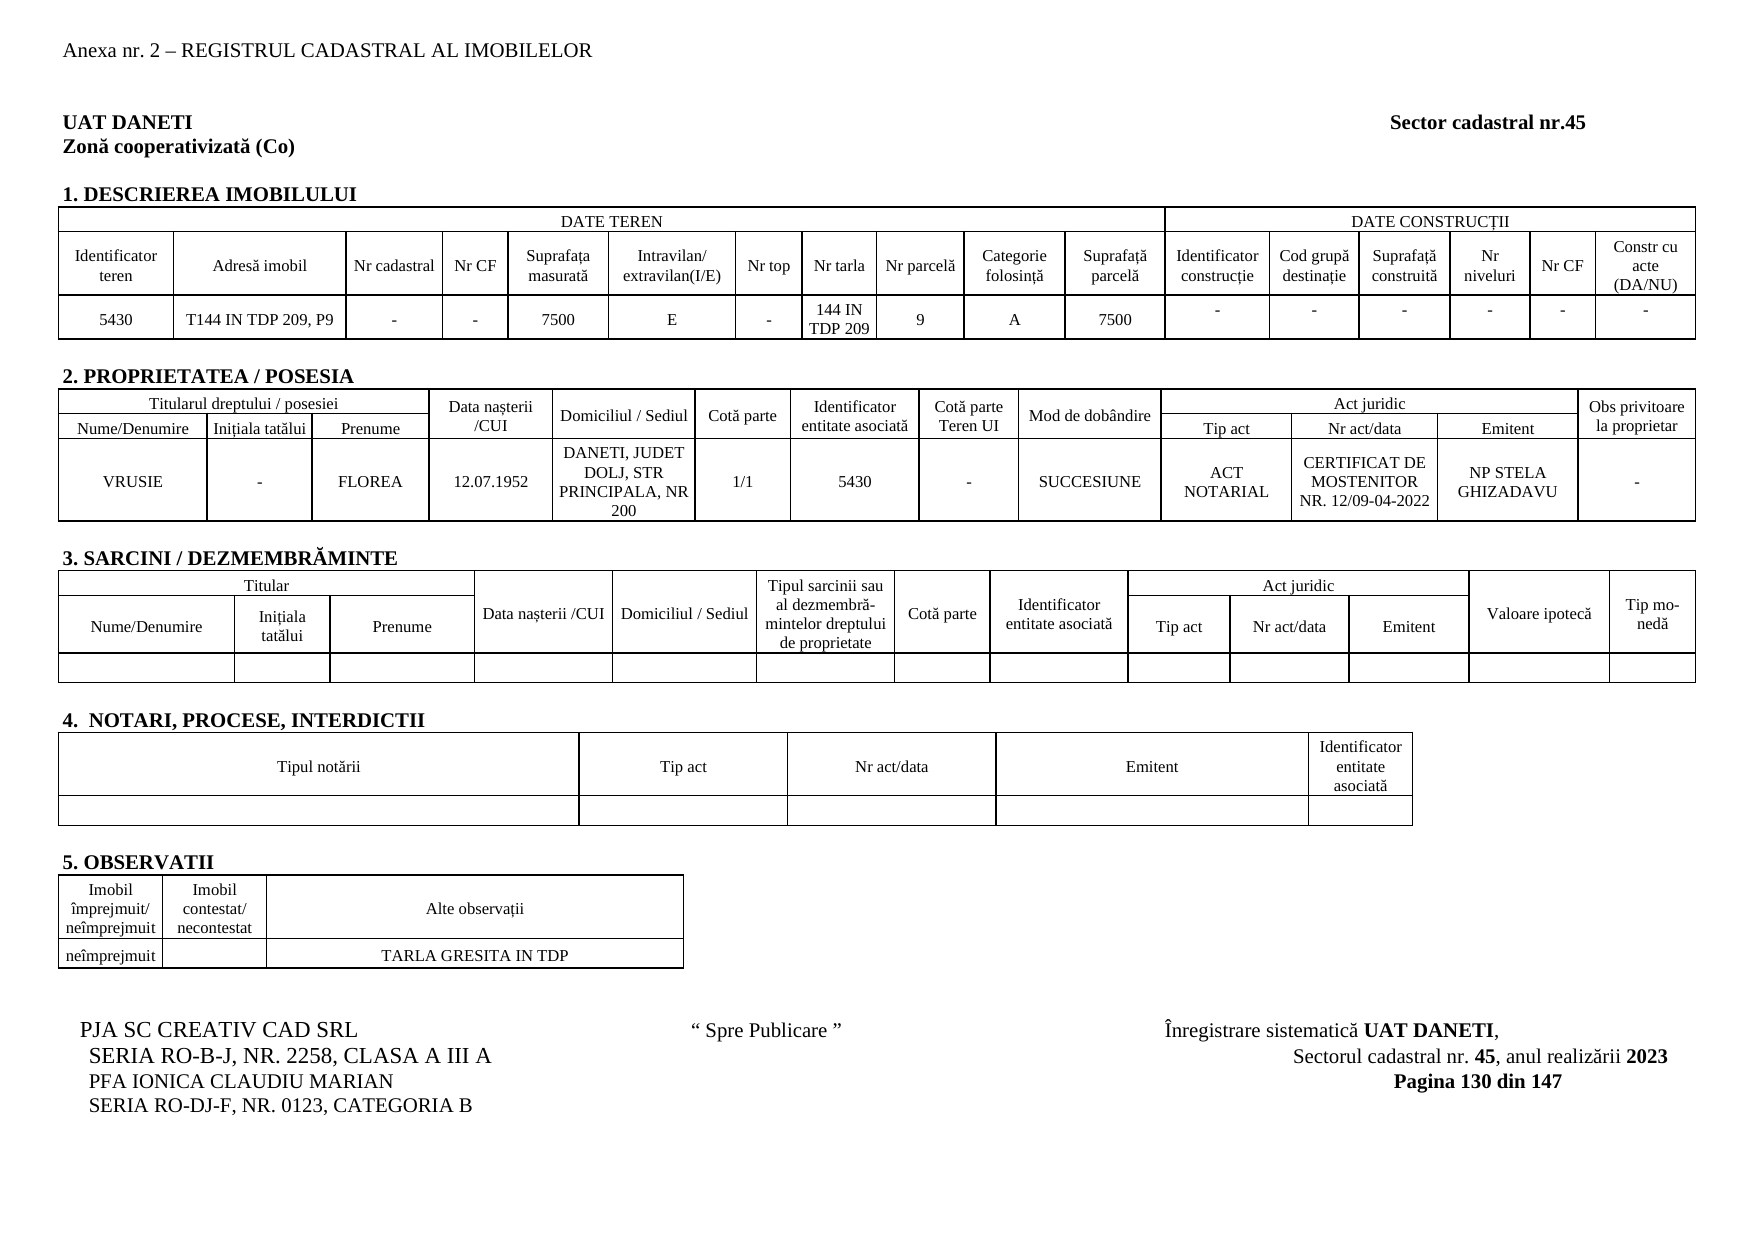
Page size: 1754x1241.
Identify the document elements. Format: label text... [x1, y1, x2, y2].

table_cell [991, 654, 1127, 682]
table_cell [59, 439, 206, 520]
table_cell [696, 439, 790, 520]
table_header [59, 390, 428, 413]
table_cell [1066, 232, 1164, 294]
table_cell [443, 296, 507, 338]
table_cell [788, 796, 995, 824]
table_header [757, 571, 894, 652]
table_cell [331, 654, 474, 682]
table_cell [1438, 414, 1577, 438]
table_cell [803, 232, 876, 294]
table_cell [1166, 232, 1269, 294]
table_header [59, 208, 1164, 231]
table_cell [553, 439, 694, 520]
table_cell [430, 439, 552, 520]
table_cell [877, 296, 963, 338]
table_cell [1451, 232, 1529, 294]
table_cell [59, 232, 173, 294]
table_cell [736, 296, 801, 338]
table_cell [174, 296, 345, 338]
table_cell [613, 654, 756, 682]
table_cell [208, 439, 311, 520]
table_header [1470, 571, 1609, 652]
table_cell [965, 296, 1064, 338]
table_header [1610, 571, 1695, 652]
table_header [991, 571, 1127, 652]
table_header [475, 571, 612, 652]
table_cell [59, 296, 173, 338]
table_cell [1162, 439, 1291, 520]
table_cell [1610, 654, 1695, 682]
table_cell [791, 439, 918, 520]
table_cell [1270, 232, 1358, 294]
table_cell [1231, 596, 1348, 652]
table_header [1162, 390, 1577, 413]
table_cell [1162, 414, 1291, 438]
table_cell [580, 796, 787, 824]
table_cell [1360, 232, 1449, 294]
text Zonă cooperativizată (Co) [62, 134, 1691, 158]
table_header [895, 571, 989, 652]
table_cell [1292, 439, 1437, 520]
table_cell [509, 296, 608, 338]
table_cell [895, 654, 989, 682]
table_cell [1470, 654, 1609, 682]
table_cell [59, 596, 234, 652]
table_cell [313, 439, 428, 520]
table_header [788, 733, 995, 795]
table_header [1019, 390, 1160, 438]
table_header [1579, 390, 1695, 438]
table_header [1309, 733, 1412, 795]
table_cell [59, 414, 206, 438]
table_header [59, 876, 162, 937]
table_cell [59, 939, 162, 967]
text 5. OBSERVATII [62, 850, 1691, 874]
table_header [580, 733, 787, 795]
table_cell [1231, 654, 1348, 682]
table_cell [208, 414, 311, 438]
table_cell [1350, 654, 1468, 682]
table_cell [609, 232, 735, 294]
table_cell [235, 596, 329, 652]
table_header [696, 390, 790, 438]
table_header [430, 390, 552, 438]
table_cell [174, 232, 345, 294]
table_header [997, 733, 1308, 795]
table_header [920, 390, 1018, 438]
text 4. NOTARI, PROCESE, INTERDICTII [62, 707, 1691, 732]
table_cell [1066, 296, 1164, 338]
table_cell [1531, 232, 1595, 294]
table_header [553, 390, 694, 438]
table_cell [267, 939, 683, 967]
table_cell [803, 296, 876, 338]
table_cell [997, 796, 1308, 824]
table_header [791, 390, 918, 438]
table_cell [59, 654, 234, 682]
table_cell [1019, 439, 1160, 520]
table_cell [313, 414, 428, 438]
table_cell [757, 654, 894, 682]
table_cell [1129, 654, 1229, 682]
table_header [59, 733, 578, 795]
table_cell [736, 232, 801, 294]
text Anexa nr. 2 – REGISTRUL CADASTRAL AL IMOBILELOR [62, 37, 1691, 62]
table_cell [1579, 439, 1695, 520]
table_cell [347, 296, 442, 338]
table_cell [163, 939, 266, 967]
text 2. PROPRIETATEA / POSESIA [62, 364, 1691, 388]
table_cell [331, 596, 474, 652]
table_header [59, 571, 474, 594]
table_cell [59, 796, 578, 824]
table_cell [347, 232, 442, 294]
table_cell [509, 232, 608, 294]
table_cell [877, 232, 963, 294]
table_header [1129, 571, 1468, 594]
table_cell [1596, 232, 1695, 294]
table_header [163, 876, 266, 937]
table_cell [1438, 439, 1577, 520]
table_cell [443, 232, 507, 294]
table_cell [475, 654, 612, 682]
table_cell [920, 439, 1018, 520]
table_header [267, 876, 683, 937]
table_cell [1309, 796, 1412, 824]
text UAT DANETI Sector cadastral nr.45 [62, 110, 1691, 134]
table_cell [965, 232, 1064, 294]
text 3. SARCINI / DEZMEMBRĂMINTE [62, 546, 1691, 570]
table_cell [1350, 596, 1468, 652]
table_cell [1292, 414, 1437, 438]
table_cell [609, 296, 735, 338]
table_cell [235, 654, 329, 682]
text 1. DESCRIEREA IMOBILULUI [62, 182, 1691, 206]
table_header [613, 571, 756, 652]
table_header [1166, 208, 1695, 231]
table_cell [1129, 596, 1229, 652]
